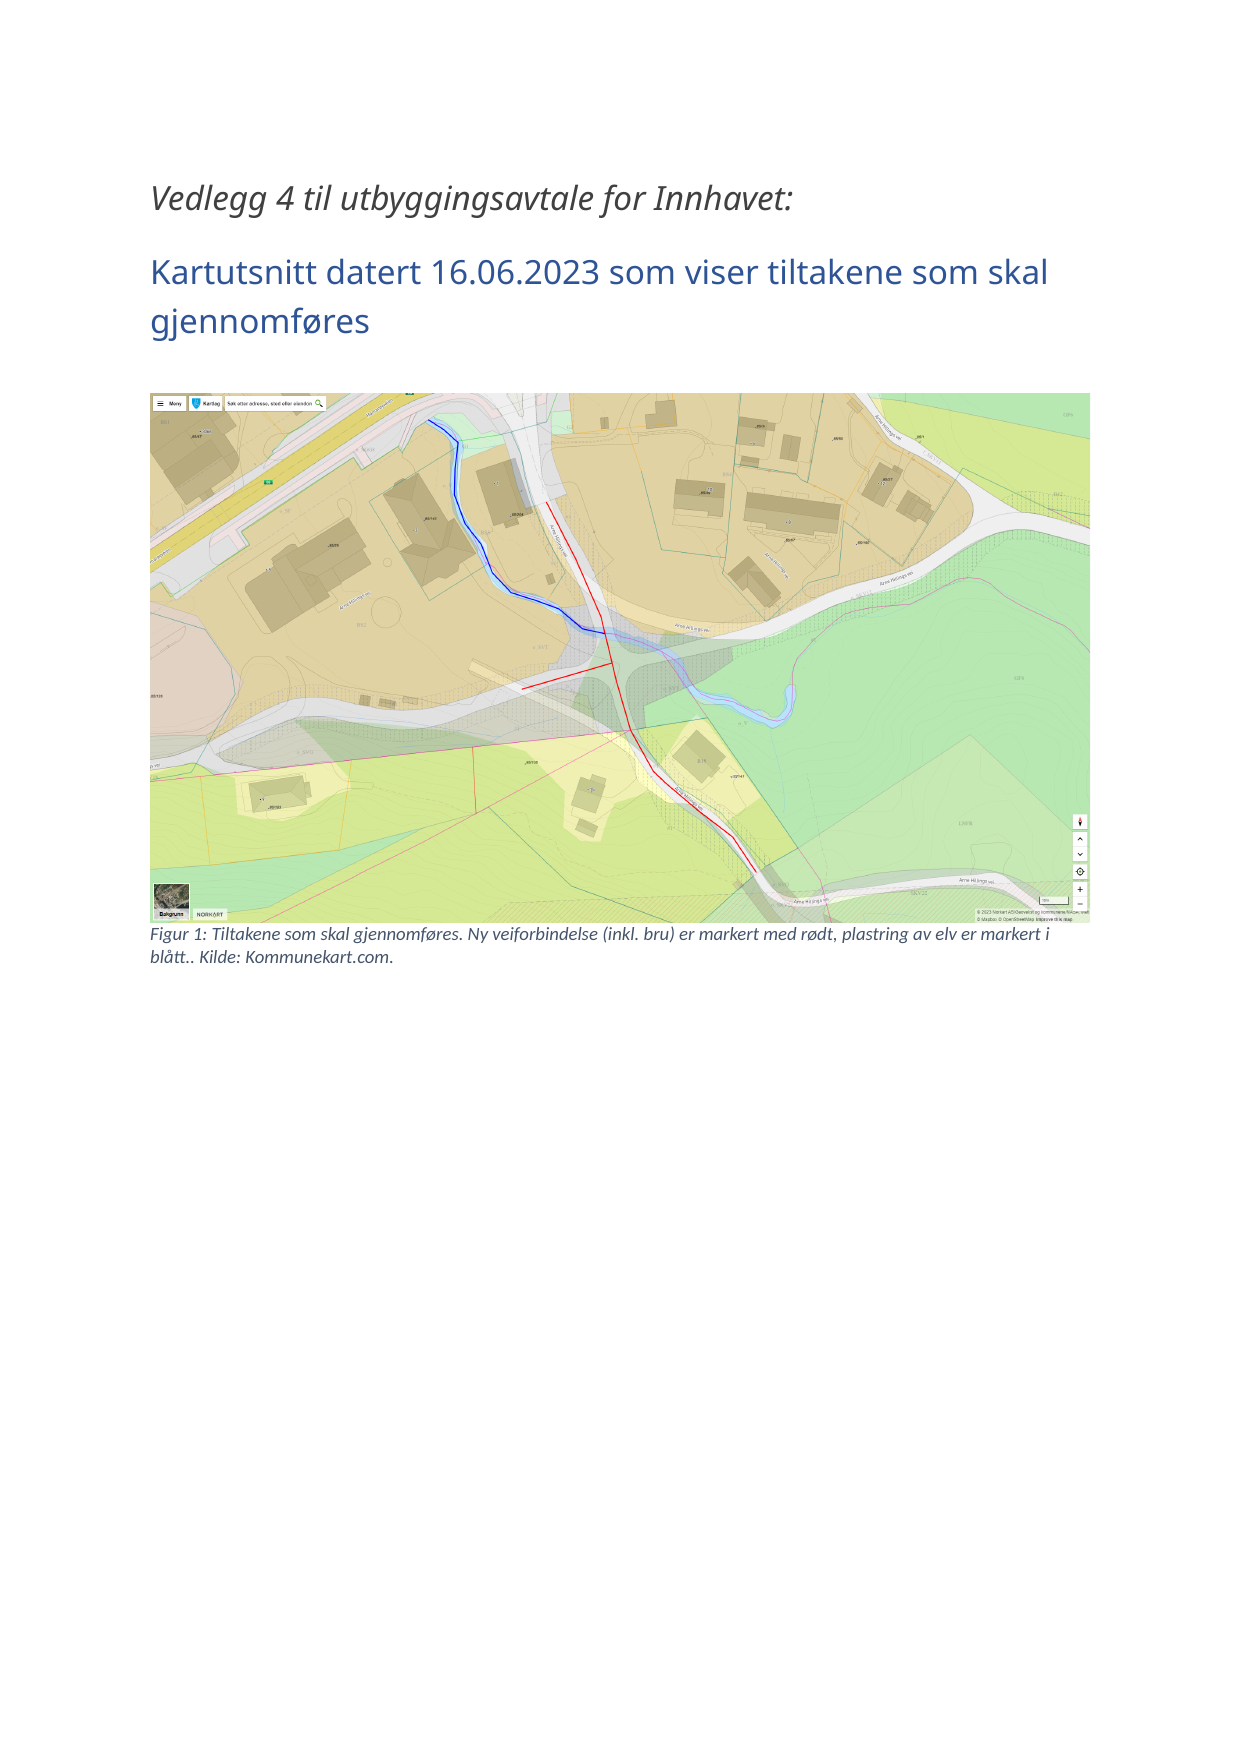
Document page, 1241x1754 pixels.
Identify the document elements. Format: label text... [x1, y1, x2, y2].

subtitle Vedlegg 4 til utbyggingsavtale for Innhavet: [150, 175, 1090, 220]
picture [150, 393, 1091, 923]
text Figur 1: Tiltakene som skal gjennomføres. Ny veiforbindelse (inkl. bru) er markert med rødt, plastring av elv er markert i blått.. Kilde: Kommunekart.com. [150, 923, 1090, 968]
subtitle Kartutsnitt datert 16.06.2023 som viser tiltakene som skal gjennomføres [150, 249, 1090, 343]
